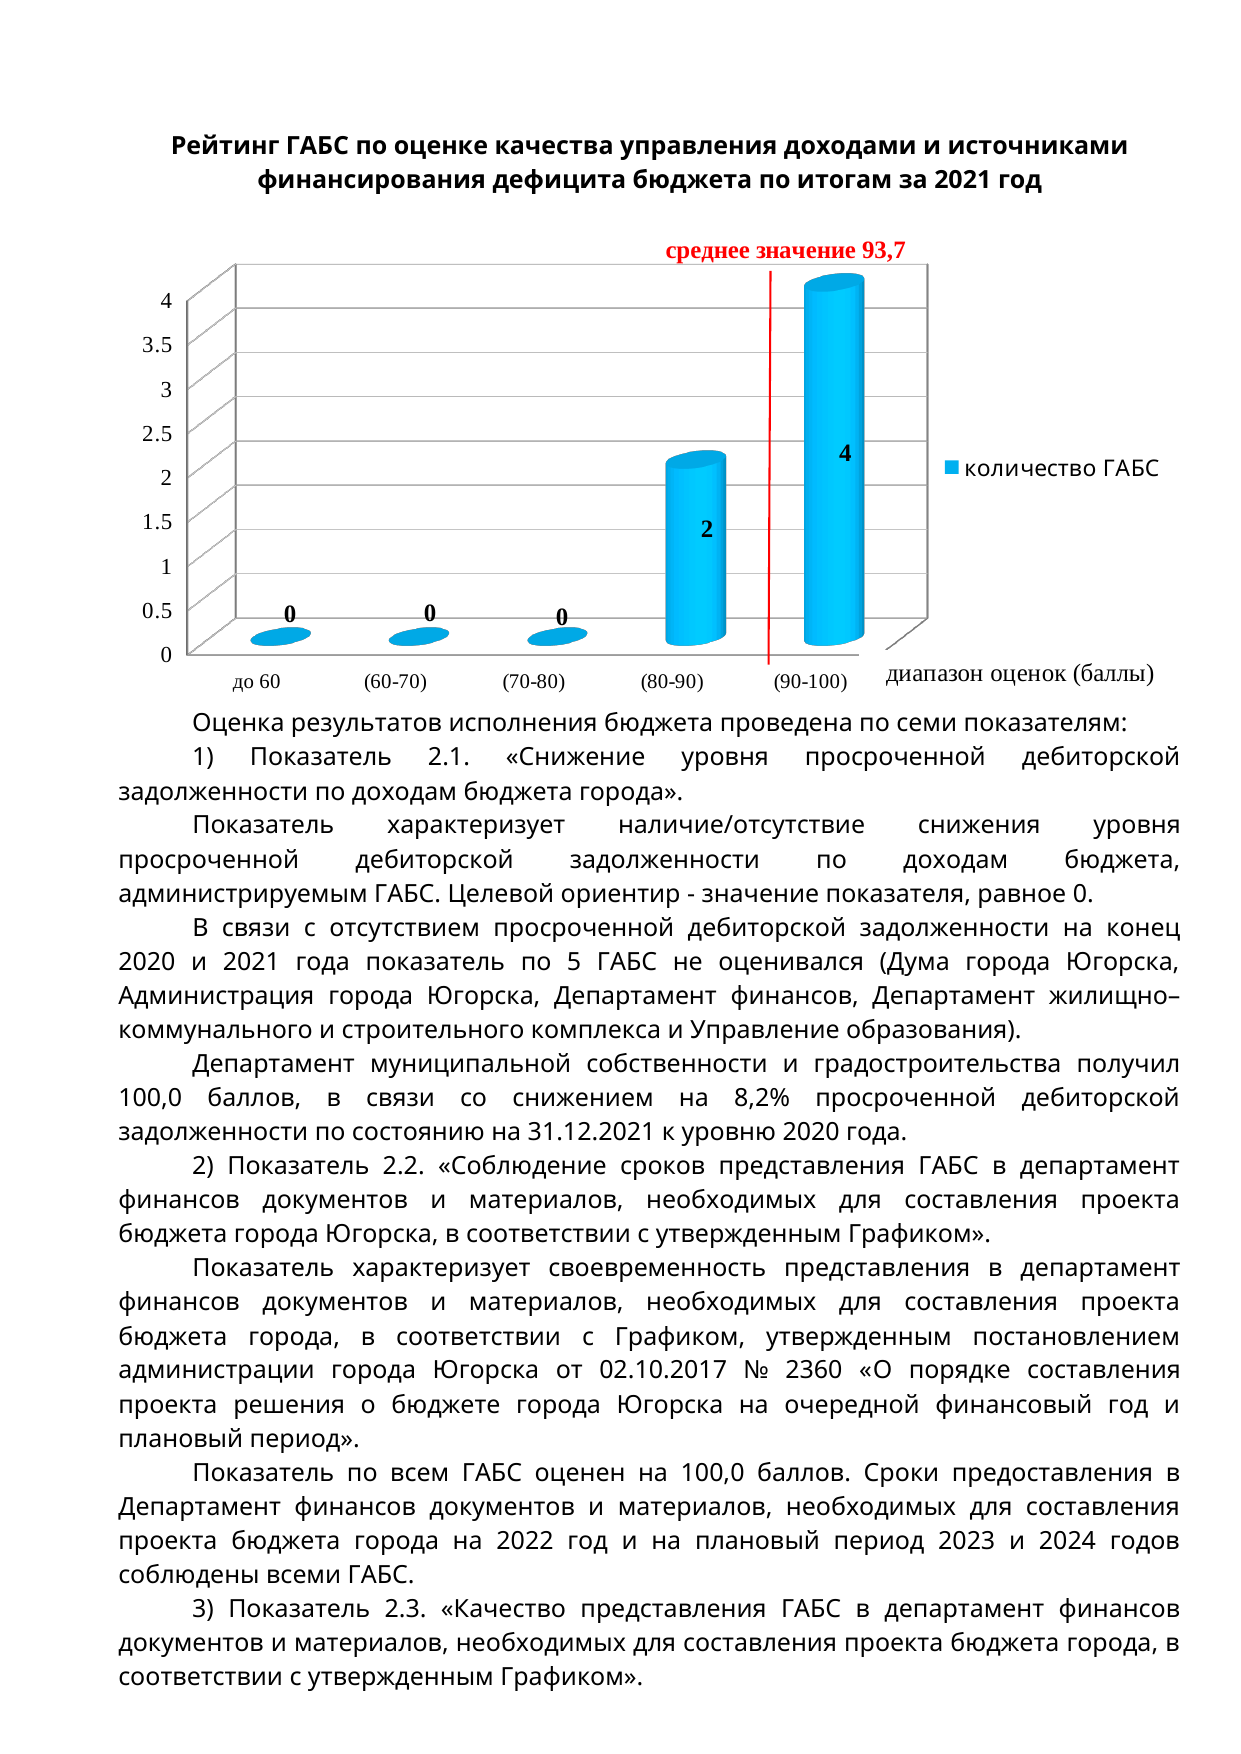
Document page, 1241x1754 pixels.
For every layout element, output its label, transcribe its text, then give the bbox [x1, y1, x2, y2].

text Департамент муниципальной собственности и градостроительства получил 100,0 баллов, в связи со снижением на 8,2% просроченной дебиторской задолженности по состоянию на 31.12.2021 к уровню 2020 года. [118, 1046, 1181, 1148]
text Показатель по всем ГАБС оценен на 100,0 баллов. Сроки предоставления в Департамент финансов документов и материалов, необходимых для составления проекта бюджета города на 2022 год и на плановый период 2023 и 2024 годов соблюдены всеми ГАБС. [118, 1454, 1181, 1591]
text Показатель характеризует наличие/отсутствие снижения уровня просроченной дебиторской задолженности по доходам бюджета, администрируемым ГАБС. Целевой ориентир - значение показателя, равное 0. [118, 807, 1181, 909]
text 1) Показатель 2.1. «Снижение уровня просроченной дебиторской задолженности по доходам бюджета города». [118, 739, 1181, 807]
text Оценка результатов исполнения бюджета проведена по семи показателям: [118, 705, 1181, 739]
text 2) Показатель 2.2. «Соблюдение сроков представления ГАБС в департамент финансов документов и материалов, необходимых для составления проекта бюджета города Югорска, в соответствии с утвержденным Графиком». [118, 1148, 1181, 1250]
text Рейтинг ГАБС по оценке качества управления доходами и источниками финансирования дефицита бюджета по итогам за 2021 год [118, 127, 1181, 195]
text В связи с отсутствием просроченной дебиторской задолженности на конец 2020 и 2021 года показатель по 5 ГАБС не оценивался (Дума города Югорска, Администрация города Югорска, Департамент финансов, Департамент жилищно–коммунального и строительного комплекса и Управление образования). [118, 909, 1181, 1046]
text Показатель характеризует своевременность представления в департамент финансов документов и материалов, необходимых для составления проекта бюджета города, в соответствии с Графиком, утвержденным постановлением администрации города Югорска от 02.10.2017 № 2360 «О порядке составления проекта решения о бюджете города Югорска на очередной финансовый год и плановый период». [118, 1250, 1181, 1454]
text 3) Показатель 2.3. «Качество представления ГАБС в департамент финансов документов и материалов, необходимых для составления проекта бюджета города, в соответствии с утвержденным Графиком». [118, 1591, 1181, 1693]
